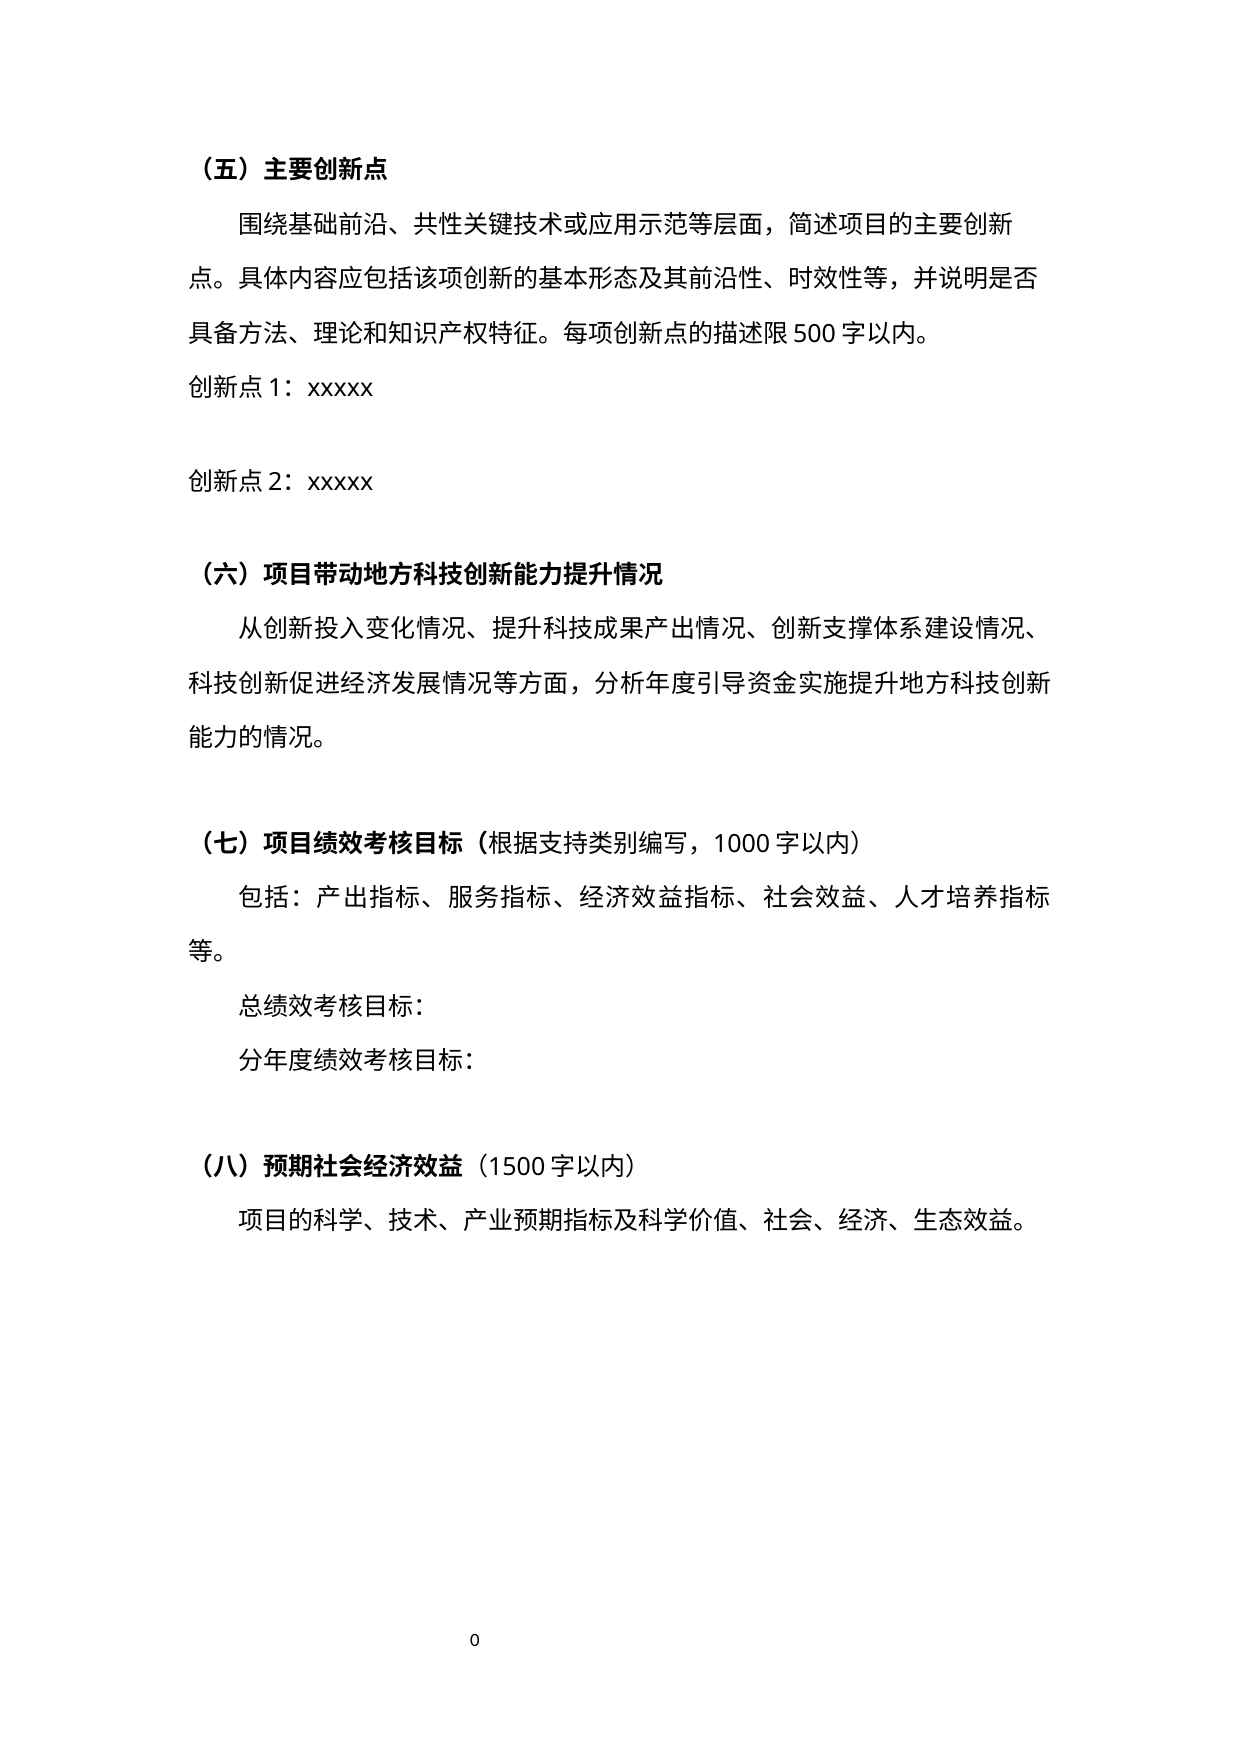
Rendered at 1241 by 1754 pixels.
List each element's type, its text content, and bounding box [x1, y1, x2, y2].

text 包括：产出指标、服务指标、经济效益指标、社会效益、人才培养指标等。 [188, 877, 1052, 968]
text 项目的科学、技术、产业预期指标及科学价值、社会、经济、生态效益。 [188, 1200, 1052, 1237]
text 总绩效考核目标： [188, 986, 1052, 1022]
text （六）项目带动地方科技创新能力提升情况 [188, 554, 1052, 591]
text 创新点2：xxxxx [188, 461, 1052, 497]
text （五）主要创新点 [188, 150, 1052, 186]
text 从创新投入变化情况、提升科技成果产出情况、创新支撑体系建设情况、科技创新促进经济发展情况等方面，分析年度引导资金实施提升地方科技创新能力的情况。 [188, 609, 1052, 754]
text 创新点1：xxxxx [188, 367, 1052, 404]
text 分年度绩效考核目标： [188, 1041, 1052, 1077]
list （七）项目绩效考核目标（根据支持类别编写，1000字以内） [188, 823, 1052, 859]
list （八）预期社会经济效益（1500字以内） [188, 1146, 1052, 1182]
text 围绕基础前沿、共性关键技术或应用示范等层面，简述项目的主要创新点。具体内容应包括该项创新的基本形态及其前沿性、时效性等，并说明是否具备方法、理论和知识产权特征。每项创新点的描述限500字以内。 [188, 204, 1052, 349]
